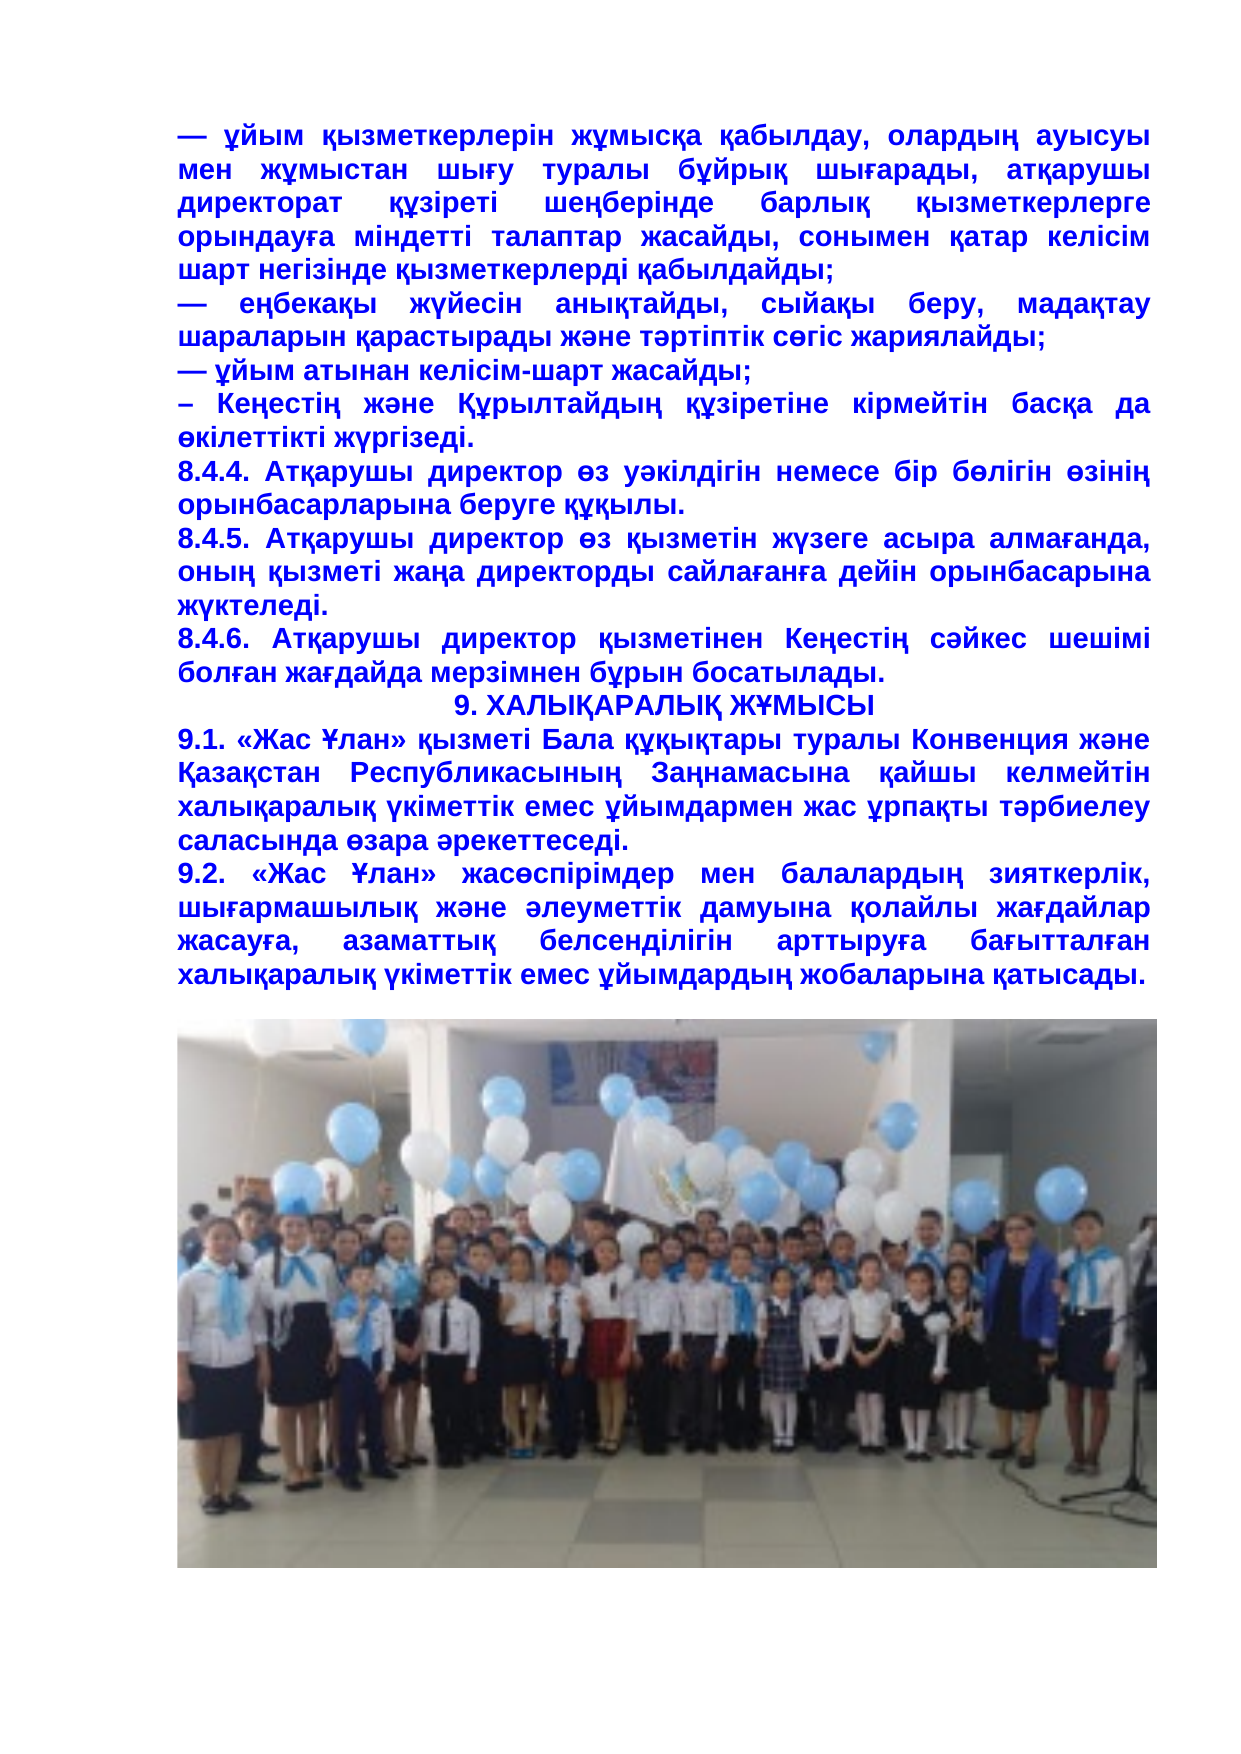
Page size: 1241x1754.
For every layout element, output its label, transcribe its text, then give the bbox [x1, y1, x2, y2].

text — еңбекақы жүйесін анықтайды, сыйақы беру, мадақтау шараларын қарастырады және тәртіптік сөгіс жариялайды; [177, 286, 1152, 353]
text — ұйым қызметкерлерін жұмысқа қабылдау, олардың ауысуы мен жұмыстан шығу туралы бұйрық шығарады, атқарушы директорат құзіреті шеңберінде барлық қызметкерлерге орындауға міндетті талаптар жасайды, сонымен қатар келісім шарт негізінде қызметкерлерді қабылдайды; [177, 118, 1152, 286]
text 8.4.5. Атқарушы директор өз қызметін жүзеге асыра алмағанда, оның қызметі жаңа директорды сайлағанға дейін орынбасарына жүктеледі. [177, 521, 1152, 621]
text — ұйым атынан келісім-шарт жасайды; [177, 353, 1152, 386]
text 8.4.6. Атқарушы директор қызметінен Кеңестің сәйкес шешімі болған жағдайда мерзімнен бұрын босатылады. [177, 621, 1152, 688]
picture [177, 1019, 1157, 1568]
text – Кеңестің және Құрылтайдың құзіретіне кірмейтін басқа да өкілеттікті жүргізеді. [177, 386, 1152, 453]
text 9. ХАЛЫҚАРАЛЫҚ ЖҰМЫСЫ [177, 688, 1152, 722]
text 9.1. «Жас Ұлан» қызметі Бала құқықтары туралы Конвенция және Қазақстан Республикасының Заңнамасына қайшы келмейтін халықаралық үкіметтік емес ұйымдармен жас ұрпақты тәрбиелеу саласында өзара әрекеттеседі. [177, 722, 1152, 856]
text 8.4.4. Атқарушы директор өз уәкілдігін немесе бір бөлігін өзінің орынбасарларына беруге құқылы. [177, 453, 1152, 521]
text 9.2. «Жас Ұлан» жасөспірімдер мен балалардың зияткерлік, шығармашылық және әлеуметтік дамуына қолайлы жағдайлар жасауға, азаматтық белсенділігін арттыруға бағытталған халықаралық үкіметтік емес ұйымдардың жобаларына қатысады. [177, 856, 1152, 990]
